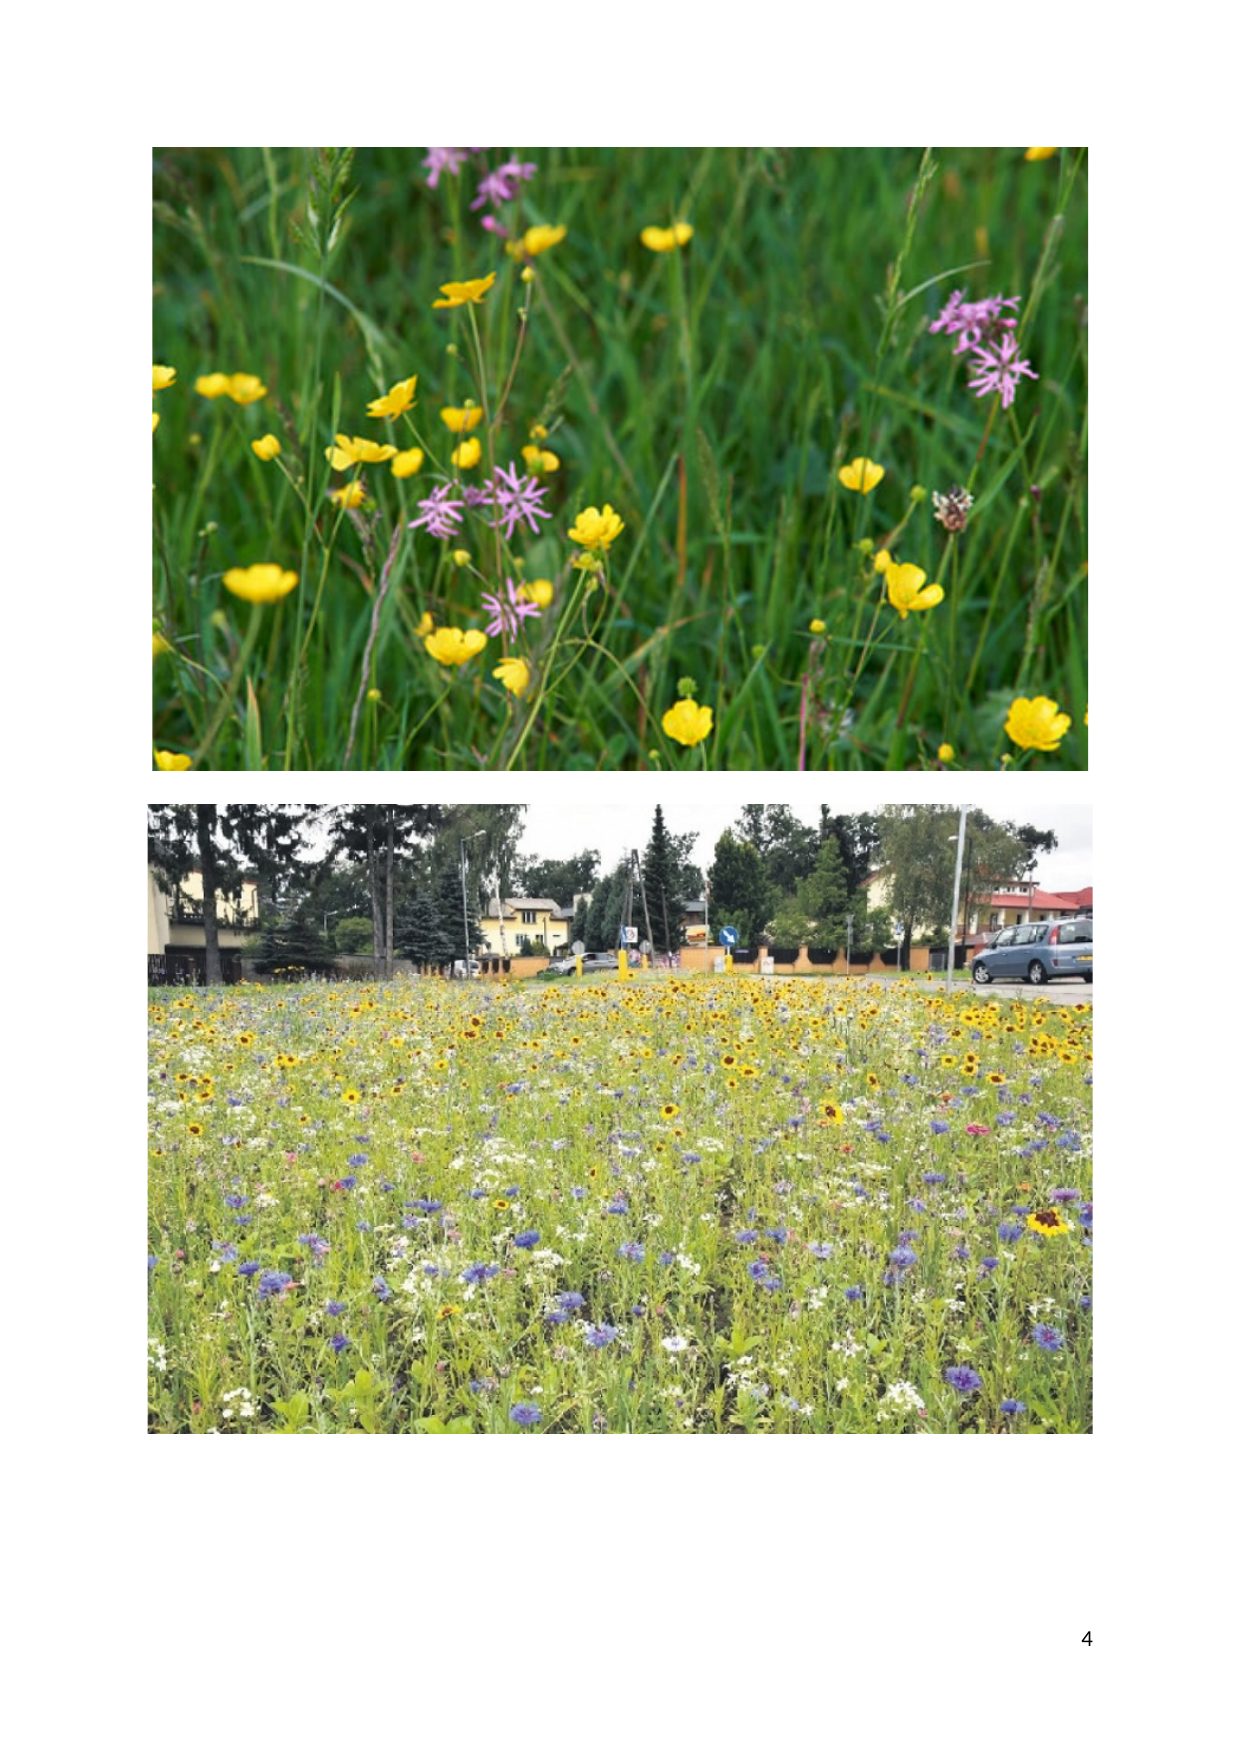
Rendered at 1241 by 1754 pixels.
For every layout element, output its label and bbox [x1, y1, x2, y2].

picture [147, 804, 1093, 1434]
picture [152, 147, 1089, 771]
